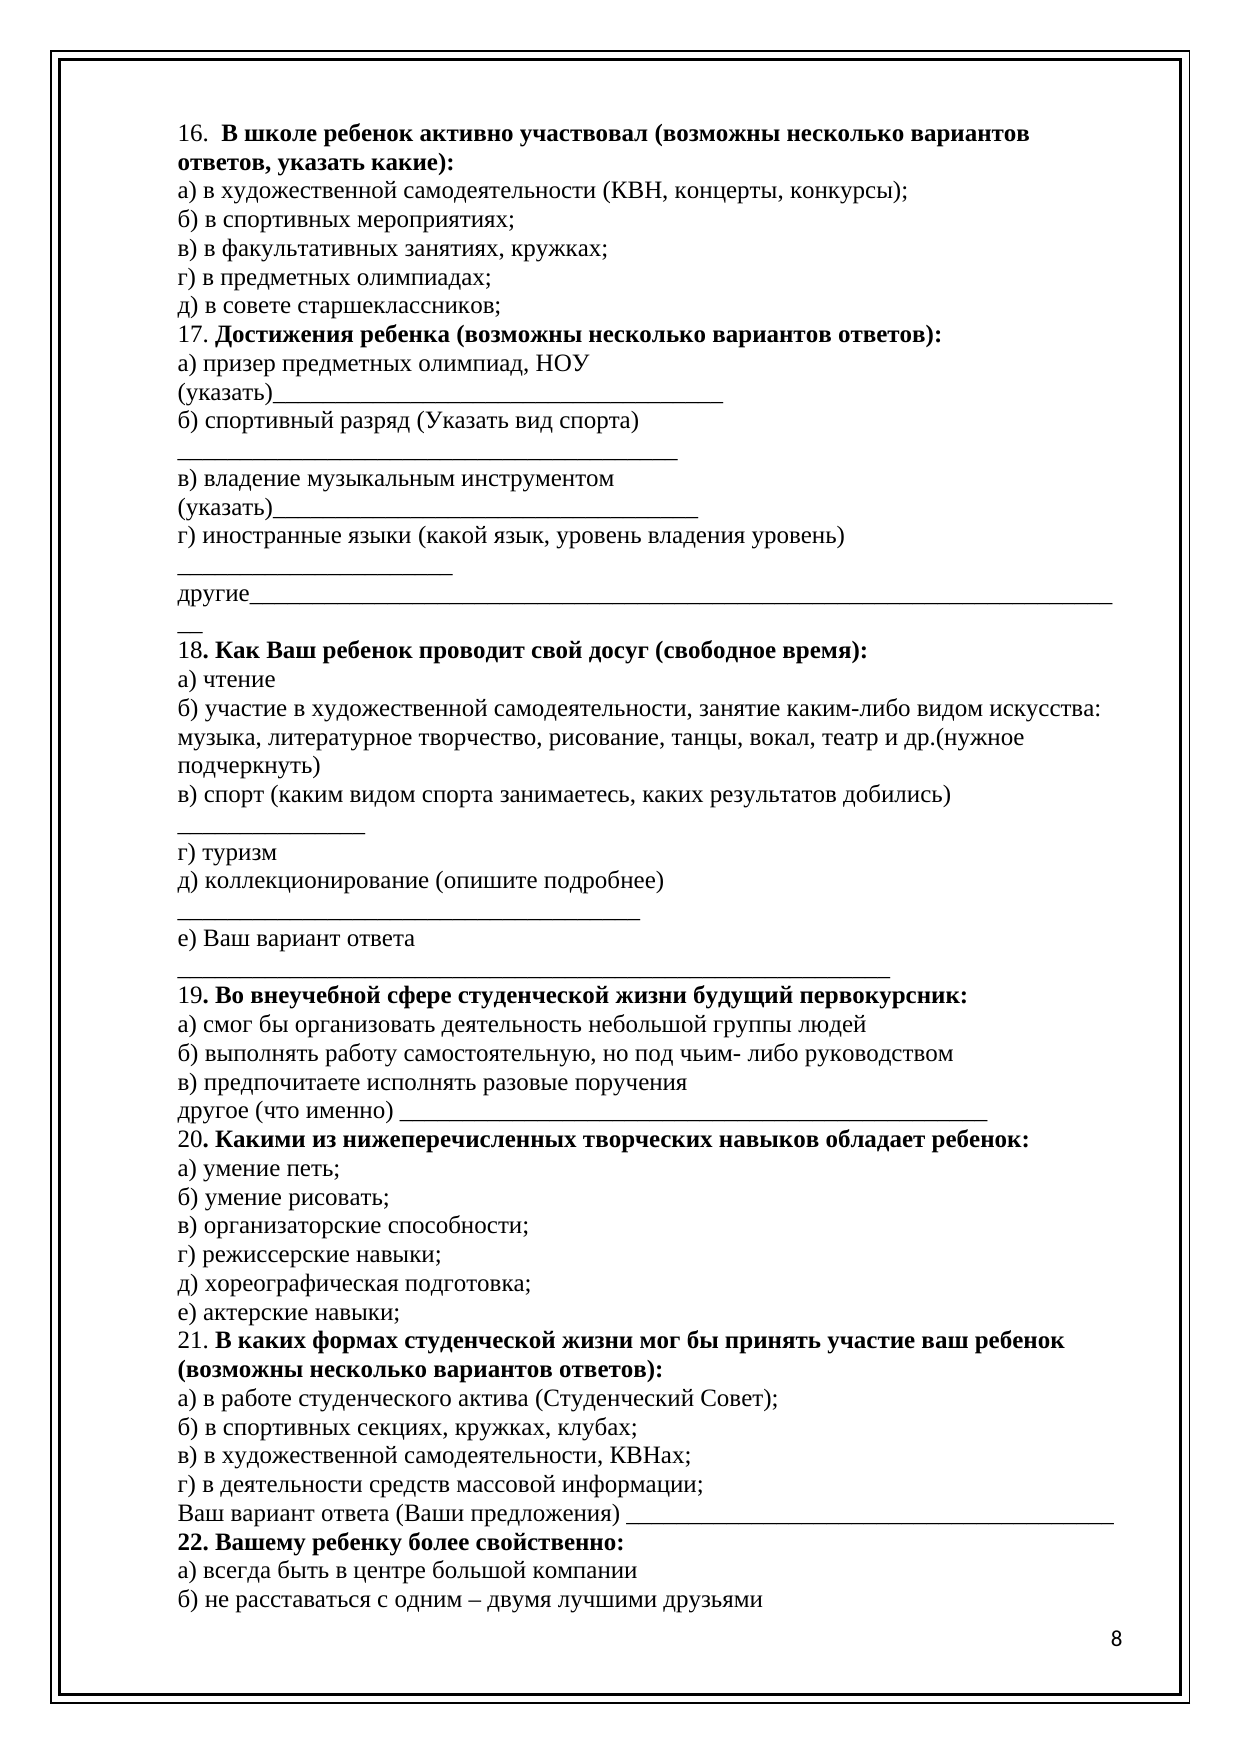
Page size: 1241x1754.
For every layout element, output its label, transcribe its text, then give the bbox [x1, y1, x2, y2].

text д) в совете старшеклассников; [177, 291, 1122, 319]
text б) спортивный разряд (Указать вид спорта) ________________________________________ [177, 406, 1122, 463]
text б) не расставаться с одним – двумя лучшими друзьями [177, 1584, 1122, 1613]
text а) всегда быть в центре большой компании [177, 1556, 1122, 1584]
text е) актерские навыки; [177, 1297, 1122, 1326]
text 18. Как Ваш ребенок проводит свой досуг (свободное время): а) чтение б) участие в художественной самодеятельности, занятие каким-либо видом искусства: музыка, литературное творчество, рисование, танцы, вокал, театр и др.(нужное подчеркнуть) в) спорт (каким видом спорта занимаетесь, каких результатов добились) _______________ г) туризм д) коллекционирование (опишите подробнее) _____________________________________ [177, 636, 1122, 923]
text в) организаторские способности; [177, 1211, 1122, 1239]
text а) умение петь; [177, 1153, 1122, 1182]
text в) владение музыкальным инструментом (указать)__________________________________ [177, 463, 1122, 521]
text а) смог бы организовать деятельность небольшой группы людей [177, 1009, 1122, 1038]
text в) предпочитаете исполнять разовые поручения [177, 1067, 1122, 1096]
text г) в предметных олимпиадах; [177, 262, 1122, 291]
text б) в спортивных секциях, кружках, клубах; [177, 1412, 1122, 1441]
text г) режиссерские навыки; [177, 1239, 1122, 1268]
text а) в художественной самодеятельности (КВН, концерты, конкурсы); [177, 176, 1122, 204]
text 20. Какими из нижеперечисленных творческих навыков обладает ребенок: [177, 1124, 1122, 1153]
text 21. В каких формах студенческой жизни мог бы принять участие ваш ребенок (возможны несколько вариантов ответов): [177, 1326, 1122, 1383]
text б) умение рисовать; [177, 1182, 1122, 1211]
text а) в работе студенческого актива (Студенческий Совет); [177, 1383, 1122, 1412]
text б) выполнять работу самостоятельную, но под чьим- либо руководством [177, 1038, 1122, 1067]
text д) хореографическая подготовка; [177, 1268, 1122, 1297]
text б) в спортивных мероприятиях; [177, 204, 1122, 233]
text 17. Достижения ребенка (возможны несколько вариантов ответов): [177, 319, 1122, 348]
text г) иностранные языки (какой язык, уровень владения уровень) ______________________ [177, 521, 1122, 578]
text Ваш вариант ответа (Ваши предложения) _______________________________________ [177, 1498, 1122, 1527]
text в) в факультативных занятиях, кружках; [177, 233, 1122, 262]
text г) в деятельности средств массовой информации; [177, 1469, 1122, 1498]
text е) Ваш вариант ответа _________________________________________________________ [177, 923, 1122, 981]
text а) призер предметных олимпиад, НОУ (указать)____________________________________ [177, 348, 1122, 406]
text 16. В школе ребенок активно участвовал (возможны несколько вариантов ответов, указать какие): [177, 118, 1122, 176]
text другие_______________________________________________________________________ [177, 578, 1122, 636]
text другое (что именно) _______________________________________________ [177, 1096, 1122, 1124]
text 19. Во внеучебной сфере студенческой жизни будущий первокурсник: [177, 981, 1122, 1009]
text 22. Вашему ребенку более свойственно: [177, 1527, 1122, 1556]
text в) в художественной самодеятельности, КВНах; [177, 1441, 1122, 1469]
